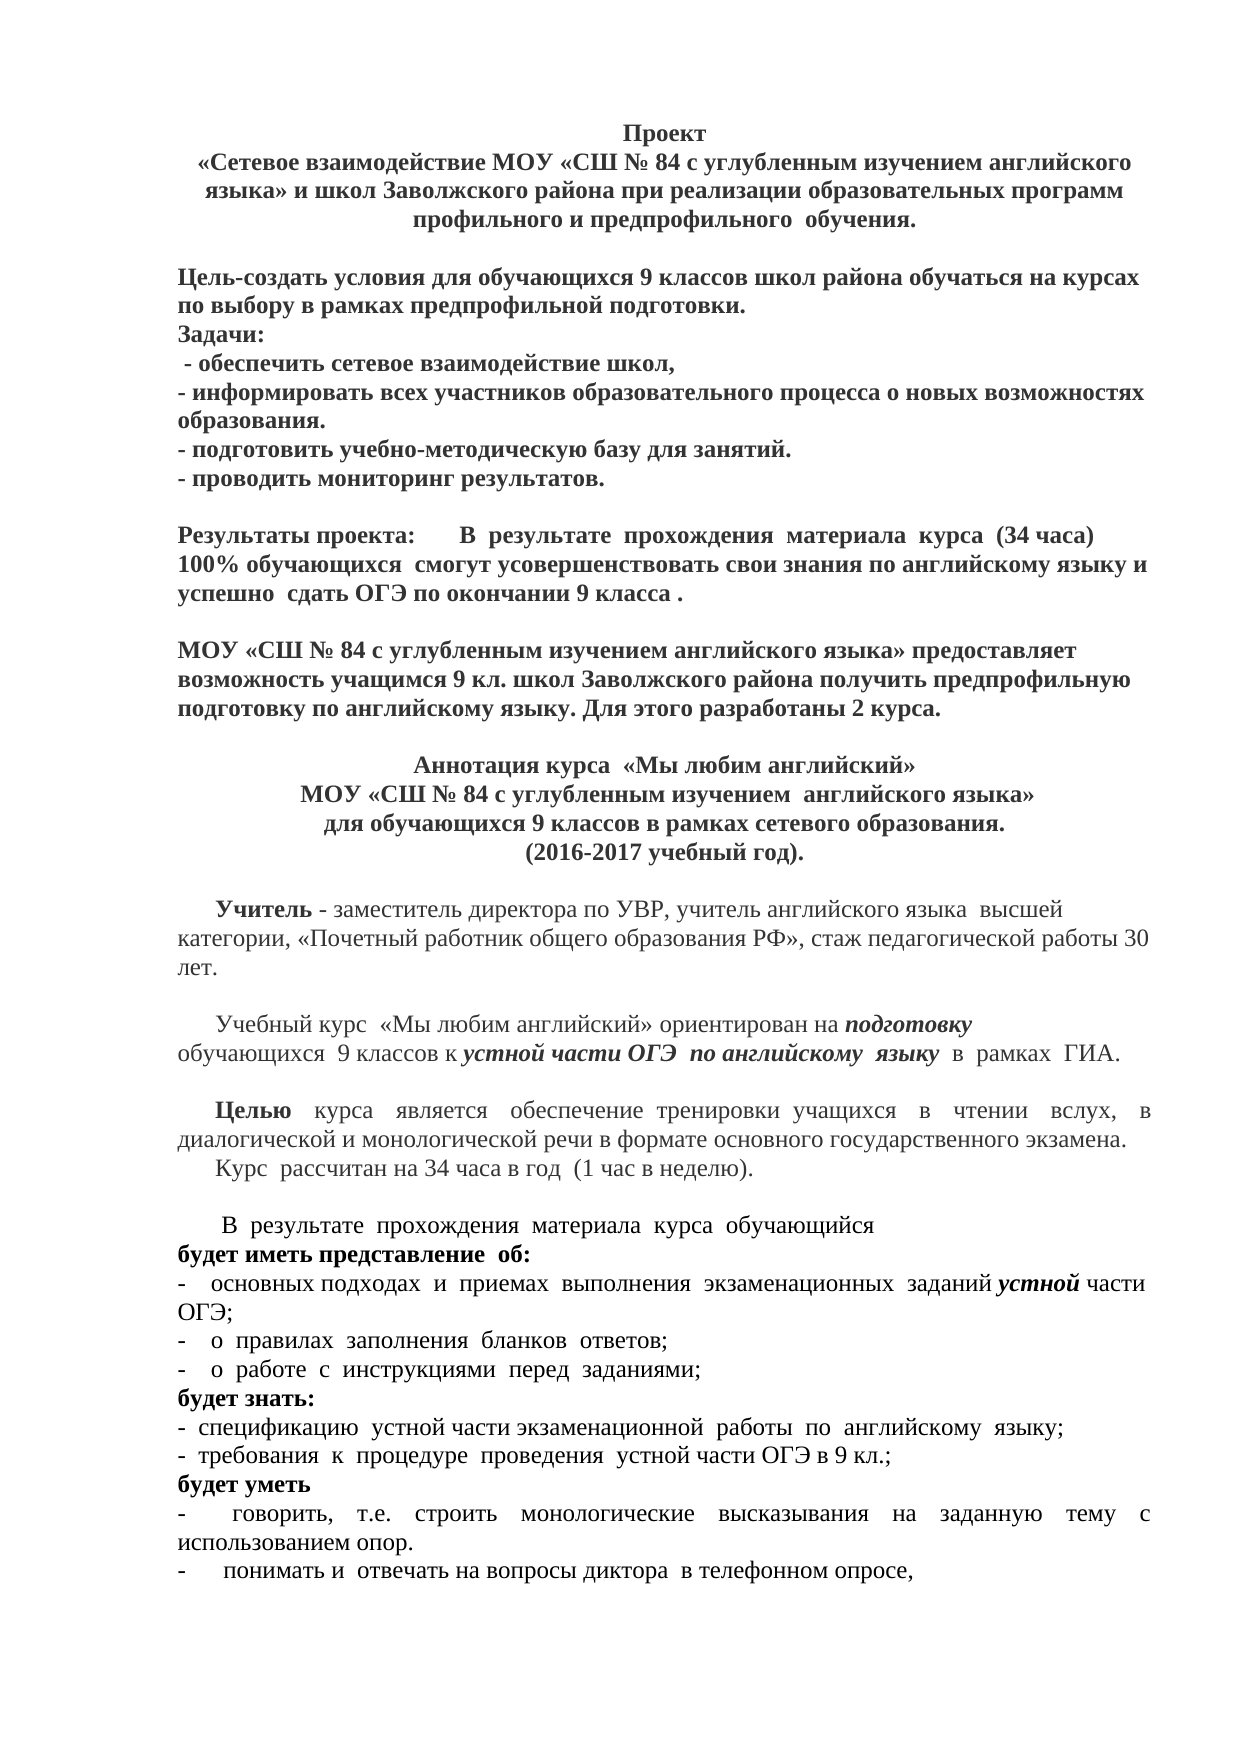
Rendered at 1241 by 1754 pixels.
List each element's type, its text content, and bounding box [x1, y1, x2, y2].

text - понимать и отвечать на вопросы диктора в телефонном опросе, [177, 1556, 1152, 1584]
text обучающихся 9 классов к устной части ОГЭ по английскому языку в рамках ГИА. [177, 1038, 1152, 1067]
text МОУ «СШ № 84 с углубленным изучением английского языка» предоставляет возможность учащимся 9 кл. школ Заволжского района получить предпрофильную подготовку по английскому языку. Для этого разработаны 2 курса. [177, 636, 1152, 722]
text будет знать: [177, 1383, 1152, 1412]
text для обучающихся 9 классов в рамках сетевого образования. [177, 808, 1152, 837]
text Учитель - заместитель директора по УВР, учитель английского языка высшей категории, «Почетный работник общего образования РФ», стаж педагогической работы 30 лет. [177, 894, 1152, 981]
text будет уметь [177, 1469, 1152, 1498]
text Курс рассчитан на 34 часа в год (1 час в неделю). [177, 1153, 1152, 1182]
text Аннотация курса «Мы любим английский» [177, 751, 1152, 779]
text - информировать всех участников образовательного процесса о новых возможностях образования. [177, 377, 1152, 434]
text будет иметь представление об: [177, 1239, 1152, 1268]
text - проводить мониторинг результатов. [177, 463, 1152, 492]
text МОУ «СШ № 84 с углубленным изучением английского языка» [177, 779, 1152, 808]
text Проект [177, 118, 1152, 147]
text Учебный курс «Мы любим английский» ориентирован на подготовку [177, 1009, 1152, 1038]
text - подготовить учебно-методическую базу для занятий. [177, 434, 1152, 463]
text - требования к процедуре проведения устной части ОГЭ в 9 кл.; [177, 1441, 1152, 1469]
text - обеспечить сетевое взаимодействие школ, [177, 348, 1152, 377]
text Целью курса является обеспечение тренировки учащихся в чтении вслух, в диалогической и монологической речи в формате основного государственного экзамена. [177, 1096, 1152, 1153]
text Цель-создать условия для обучающихся 9 классов школ района обучаться на курсах по выбору в рамках предпрофильной подготовки. [177, 262, 1152, 319]
text «Сетевое взаимодействие МОУ «СШ № 84 с углубленным изучением английского языка» и школ Заволжского района при реализации образовательных программ профильного и предпрофильного обучения. [177, 147, 1152, 233]
text Результаты проекта: В результате прохождения материала курса (34 часа) 100% обучающихся смогут усовершенствовать свои знания по английскому языку и успешно сдать ОГЭ по окончании 9 класса . [177, 521, 1152, 607]
text - о работе с инструкциями перед заданиями; [177, 1354, 1152, 1383]
text - говорить, т.е. строить монологические высказывания на заданную тему с использованием опор. [177, 1498, 1152, 1556]
text (2016-2017 учебный год). [177, 837, 1152, 866]
text - основных подходах и приемах выполнения экзаменационных заданий устной части ОГЭ; [177, 1268, 1152, 1326]
text - спецификацию устной части экзаменационной работы по английскому языку; [177, 1412, 1152, 1441]
text В результате прохождения материала курса обучающийся [177, 1211, 1152, 1239]
text Задачи: [177, 319, 1152, 348]
text - о правилах заполнения бланков ответов; [177, 1326, 1152, 1354]
